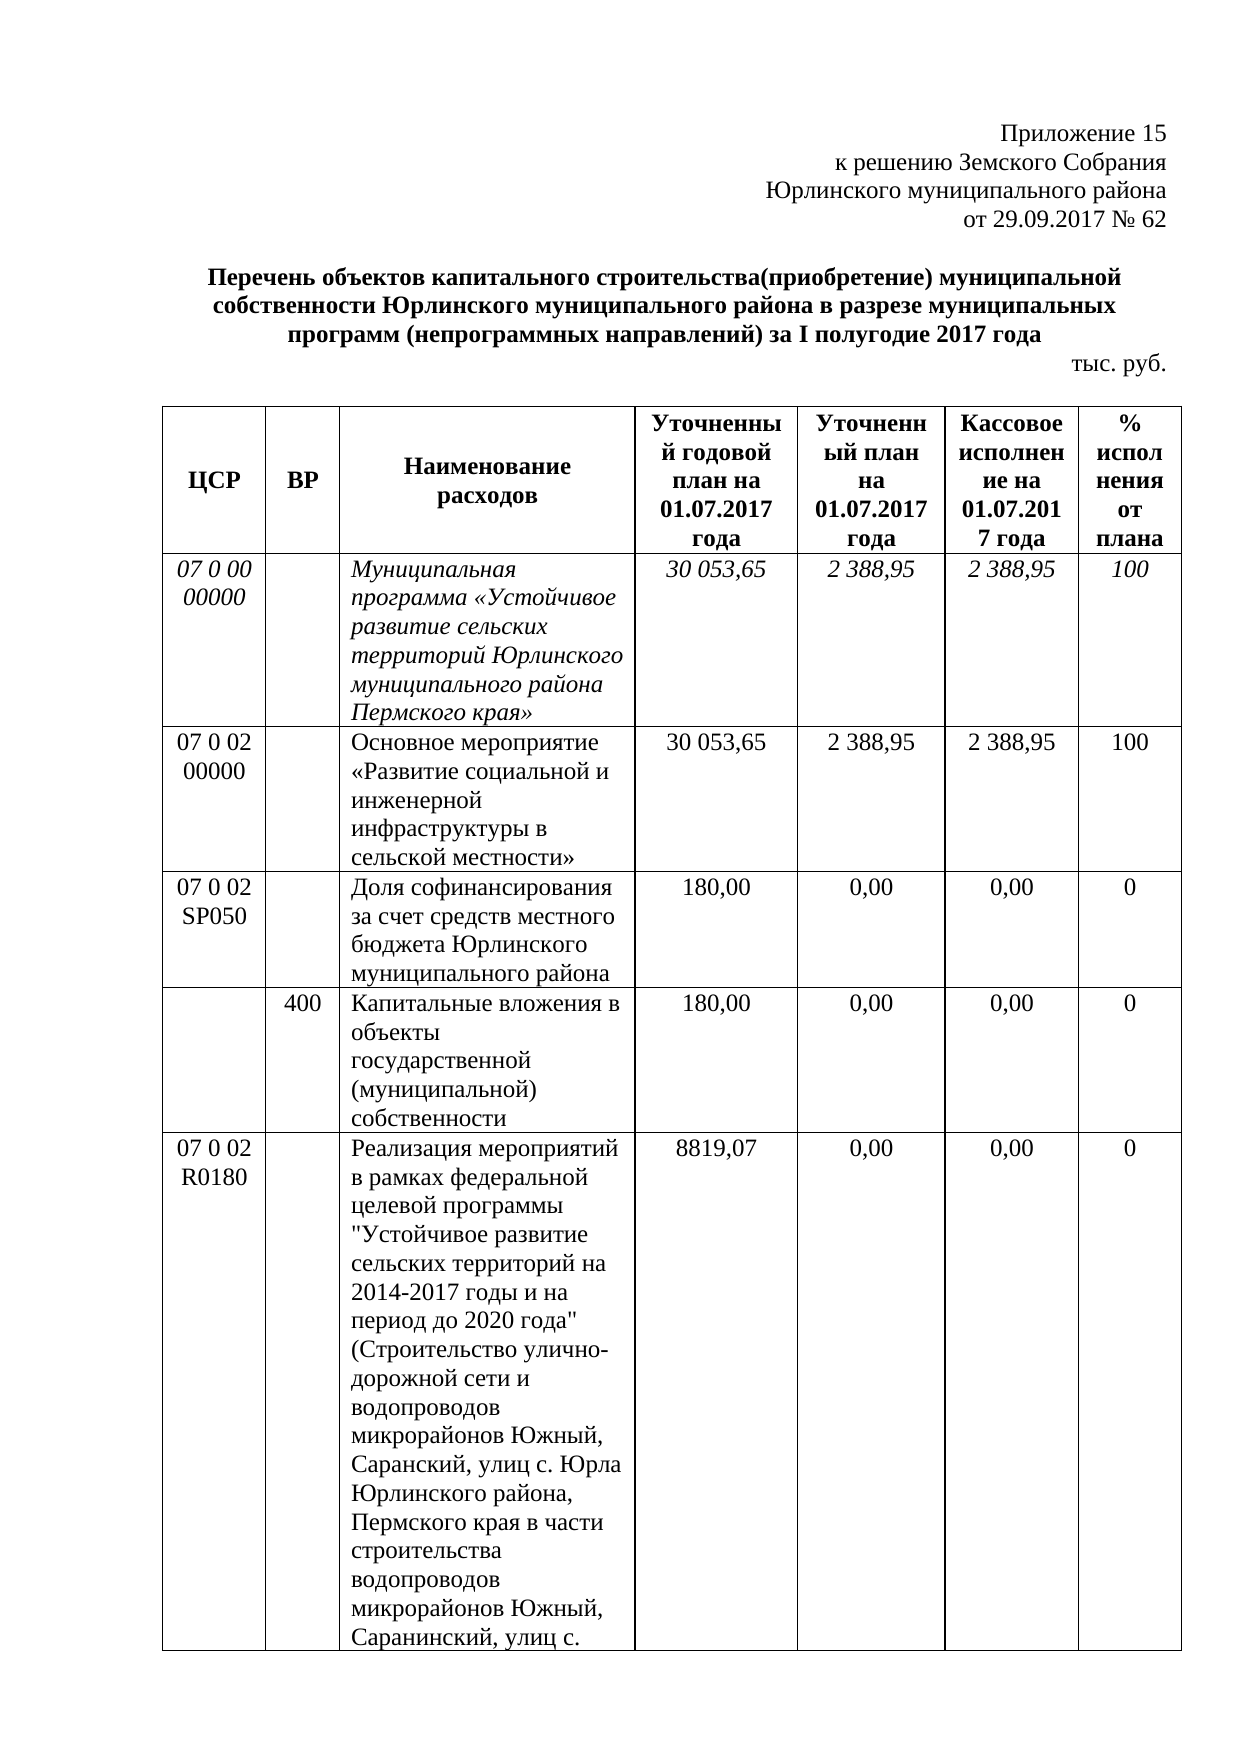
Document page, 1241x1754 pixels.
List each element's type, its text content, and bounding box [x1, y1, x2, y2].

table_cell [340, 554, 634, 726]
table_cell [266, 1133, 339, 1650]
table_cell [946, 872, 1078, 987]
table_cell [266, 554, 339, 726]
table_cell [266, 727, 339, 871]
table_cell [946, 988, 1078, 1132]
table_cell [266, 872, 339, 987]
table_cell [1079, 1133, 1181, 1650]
text Перечень объектов капитального строительства(приобретение) муниципальной собственности Юрлинского муниципального района в разрезе муниципальных программ (непрограммных направлений) за I полугодие 2017 года [162, 262, 1167, 348]
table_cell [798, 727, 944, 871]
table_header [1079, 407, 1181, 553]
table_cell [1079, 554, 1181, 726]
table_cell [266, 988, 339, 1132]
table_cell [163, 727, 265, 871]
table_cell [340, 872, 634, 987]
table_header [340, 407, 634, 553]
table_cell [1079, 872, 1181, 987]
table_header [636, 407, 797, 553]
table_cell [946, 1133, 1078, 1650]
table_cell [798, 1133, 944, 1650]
text к решению Земского Собрания [162, 147, 1167, 176]
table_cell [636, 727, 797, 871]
text тыс. руб. [162, 348, 1167, 377]
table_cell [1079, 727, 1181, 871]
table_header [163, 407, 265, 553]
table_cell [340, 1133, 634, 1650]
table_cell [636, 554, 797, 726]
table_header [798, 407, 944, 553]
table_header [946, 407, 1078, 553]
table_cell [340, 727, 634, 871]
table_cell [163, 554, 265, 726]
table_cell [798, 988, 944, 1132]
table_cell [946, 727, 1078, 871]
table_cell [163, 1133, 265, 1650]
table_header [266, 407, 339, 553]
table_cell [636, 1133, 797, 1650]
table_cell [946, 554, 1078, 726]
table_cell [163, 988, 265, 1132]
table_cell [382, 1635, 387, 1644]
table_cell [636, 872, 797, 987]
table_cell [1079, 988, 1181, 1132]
text от 29.09.2017 № 62 [162, 204, 1167, 233]
text Приложение 15 [162, 118, 1167, 147]
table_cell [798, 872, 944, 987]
text Юрлинского муниципального района [162, 176, 1167, 204]
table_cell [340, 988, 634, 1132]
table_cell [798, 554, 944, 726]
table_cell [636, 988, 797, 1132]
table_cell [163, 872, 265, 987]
